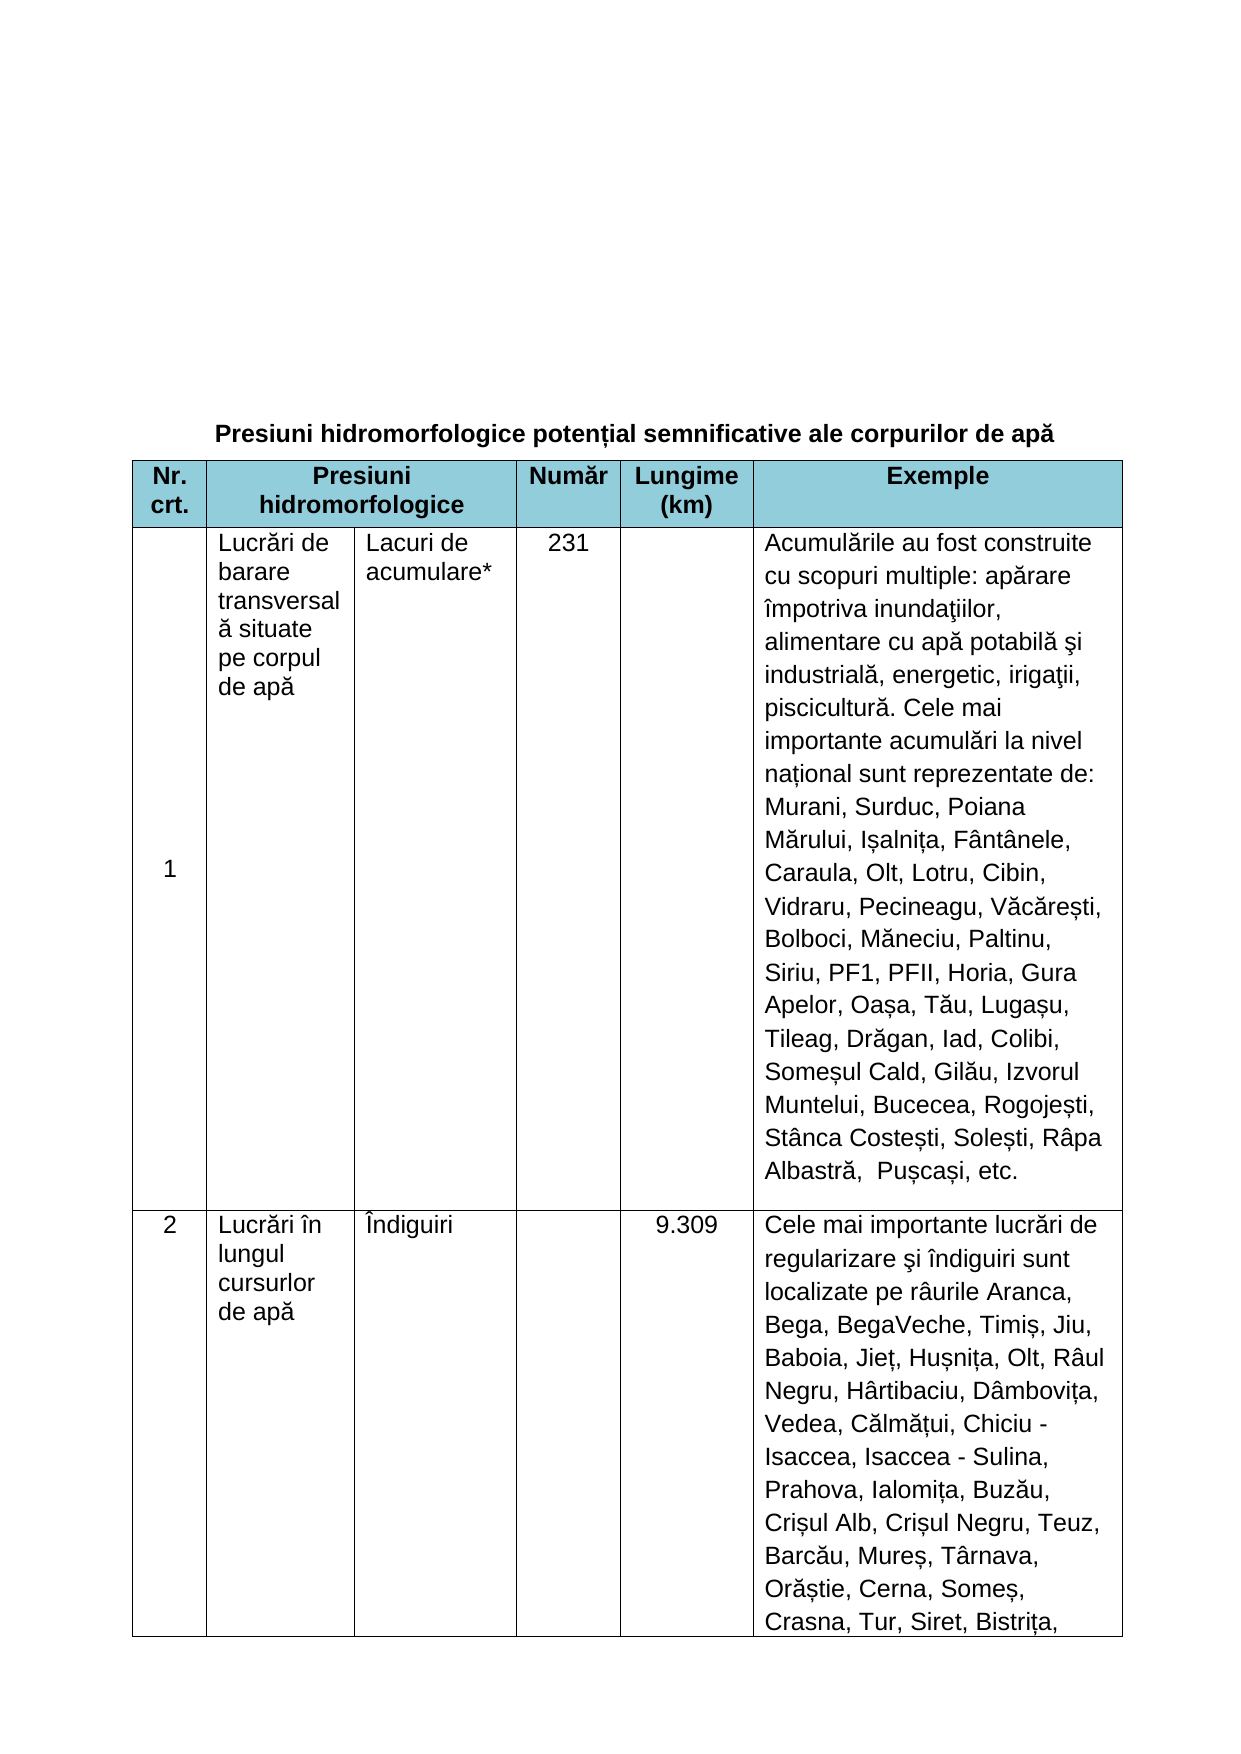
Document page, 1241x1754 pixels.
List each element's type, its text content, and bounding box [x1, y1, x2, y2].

table_header Nr. crt. [133, 461, 206, 527]
table_cell Îndiguiri [355, 1211, 516, 1636]
table_header Număr [517, 461, 620, 527]
table_cell 2 [133, 1211, 206, 1636]
table_cell [517, 1211, 620, 1636]
table_header Exemple [754, 461, 1122, 527]
table_cell Acumulările au fost construite cu scopuri multiple: apărare împotriva inundaţiilor, alimentare cu apă potabilă şi industrială, energetic, irigaţii, piscicultură. Cele mai importante acumulări la nivel național sunt reprezentate de: Murani, Surduc, Poiana Mărului, Ișalnița, Fântânele, Caraula, Olt, Lotru, Cibin, Vidraru, Pecineagu, Văcărești, Bolboci, Măneciu, Paltinu, Siriu, PF1, PFII, Horia, Gura Apelor, Oașa, Tău, Lugașu, Tileag, Drăgan, Iad, Colibi, Someșul Cald, Gilău, Izvorul Muntelui, Bucecea, Rogojești, Stânca Costești, Solești, Râpa Albastră, Pușcași, etc. [754, 528, 1122, 1209]
table_cell Lacuri de acumulare* [355, 528, 516, 1209]
table_cell Lucrări în lungul cursurlor de apă [207, 1211, 354, 1636]
table_header Presiuni hidromorfologice [207, 461, 516, 527]
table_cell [754, 1211, 1122, 1636]
text Presiuni hidromorfologice potențial semnificative ale corpurilor de apă [148, 419, 1122, 447]
table_cell 231 [517, 528, 620, 1209]
table_cell 1 [133, 528, 206, 1209]
table_header Lungime (km) [621, 461, 753, 527]
table_cell 9.309 [621, 1211, 753, 1636]
table_cell Lucrări de barare transversală situate pe corpul de apă [207, 528, 354, 1209]
table_cell [621, 528, 753, 1209]
